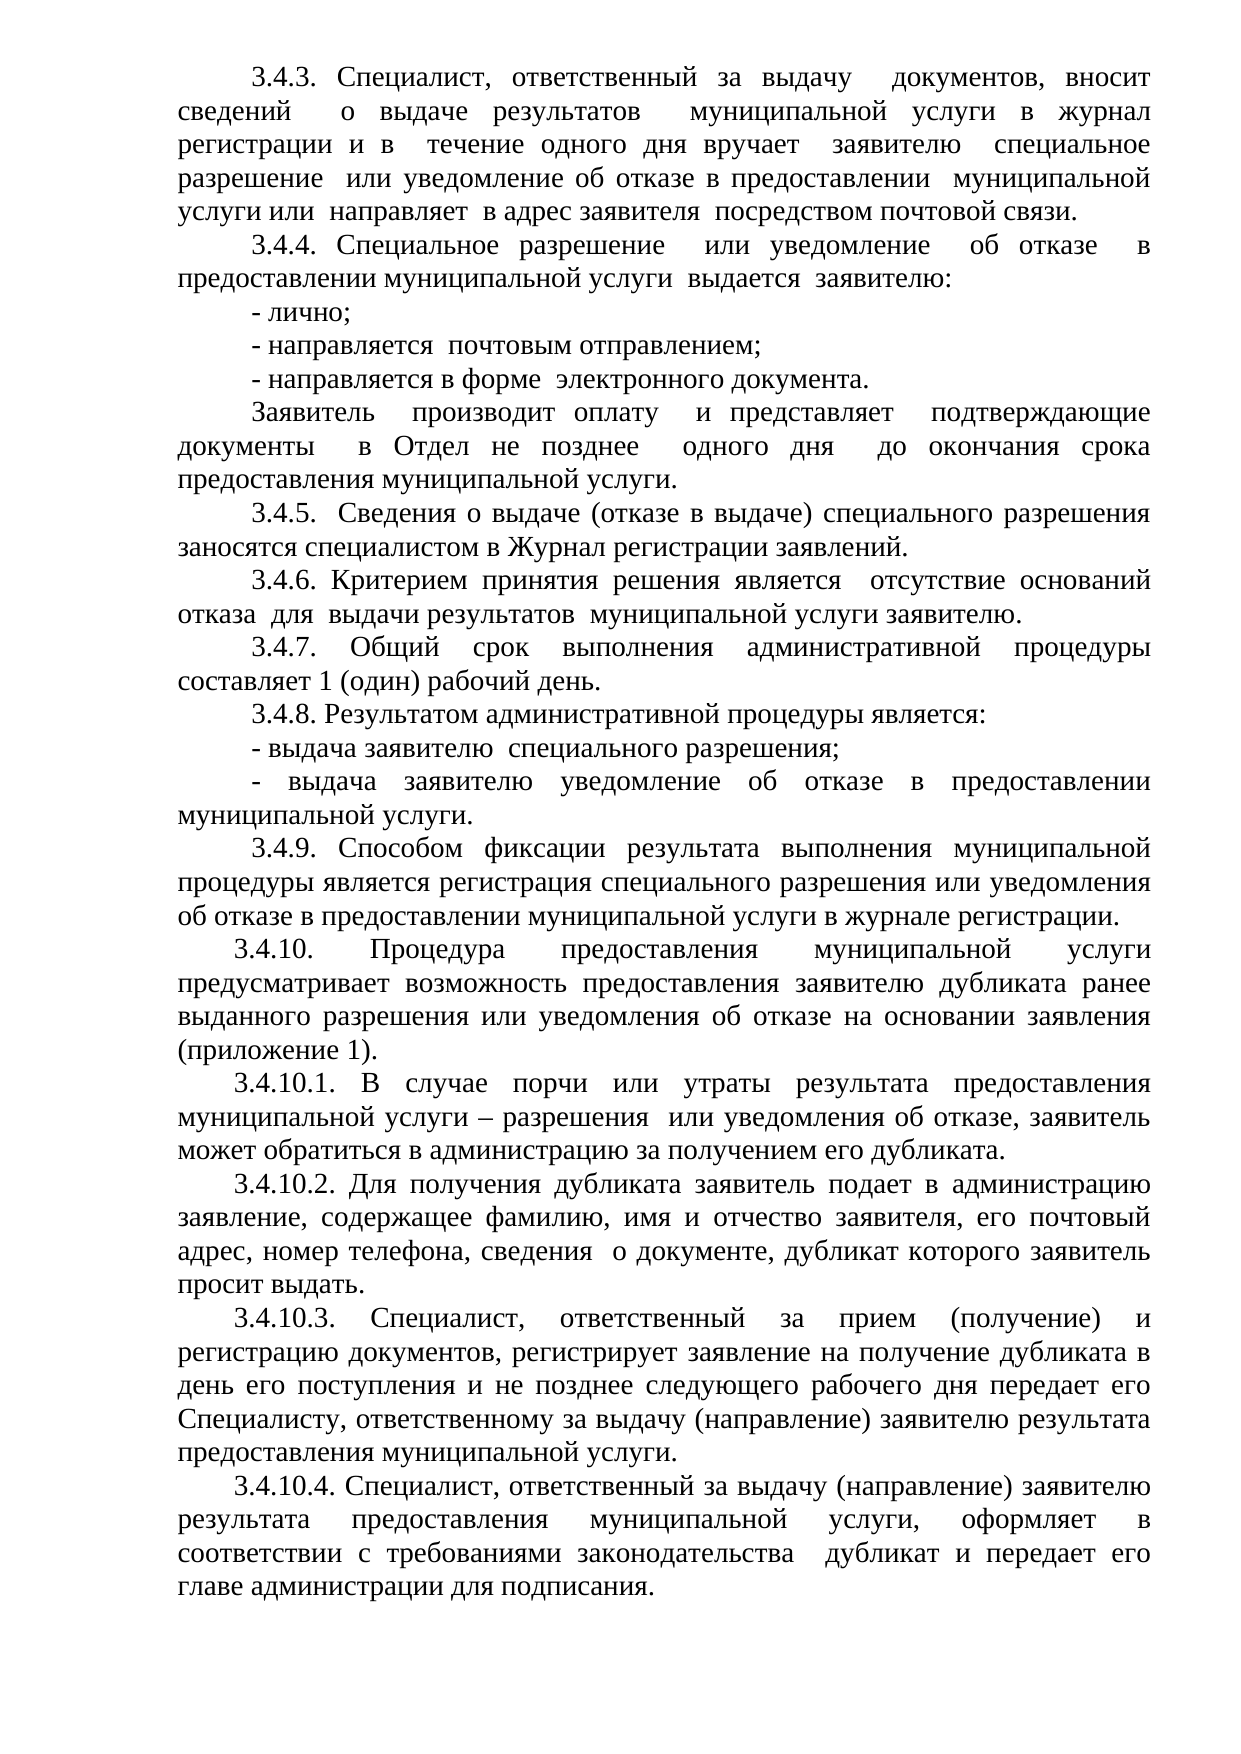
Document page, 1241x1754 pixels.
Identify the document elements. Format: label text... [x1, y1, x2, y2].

text Заявитель производит оплату и представляет подтверждающие документы в Отдел не позднее одного дня до окончания срока предоставления муниципальной услуги. [177, 394, 1152, 495]
text 3.4.5. Сведения о выдаче (отказе в выдаче) специального разрешения заносятся специалистом в Журнал регистрации заявлений. [177, 495, 1152, 562]
text 3.4.6. Критерием принятия решения является отсутствие оснований отказа для выдачи результатов муниципальной услуги заявителю. [177, 562, 1152, 629]
text 3.4.4. Специальное разрешение или уведомление об отказе в предоставлении муниципальной услуги выдается заявителю: [177, 227, 1152, 294]
text - выдача заявителю уведомление об отказе в предоставлении муниципальной услуги. [177, 763, 1152, 831]
text - выдача заявителю специального разрешения; [177, 730, 1152, 763]
text 3.4.7. Общий срок выполнения административной процедуры составляет 1 (один) рабочий день. [177, 629, 1152, 696]
text 3.4.10.3. Специалист, ответственный за прием (получение) и регистрацию документов, регистрирует заявление на получение дубликата в день его поступления и не позднее следующего рабочего дня передает его Специалисту, ответственному за выдачу (направление) заявителю результата предоставления муниципальной услуги. [177, 1300, 1152, 1468]
text 3.4.10.2. Для получения дубликата заявитель подает в администрацию заявление, содержащее фамилию, имя и отчество заявителя, его почтовый адрес, номер телефона, сведения о документе, дубликат которого заявитель просит выдать. [177, 1166, 1152, 1300]
text 3.4.10.4. Специалист, ответственный за выдачу (направление) заявителю результата предоставления муниципальной услуги, оформляет в соответствии с требованиями законодательства дубликат и передает его главе администрации для подписания. [177, 1468, 1152, 1602]
text 3.4.10.1. В случае порчи или утраты результата предоставления муниципальной услуги – разрешения или уведомления об отказе, заявитель может обратиться в администрацию за получением его дубликата. [177, 1065, 1152, 1166]
text 3.4.10. Процедура предоставления муниципальной услуги предусматривает возможность предоставления заявителю дубликата ранее выданного разрешения или уведомления об отказе на основании заявления (приложение 1). [177, 931, 1152, 1065]
text 3.4.3. Специалист, ответственный за выдачу документов, вносит сведений о выдаче результатов муниципальной услуги в журнал регистрации и в течение одного дня вручает заявителю специальное разрешение или уведомление об отказе в предоставлении муниципальной услуги или направляет в адрес заявителя посредством почтовой связи. [177, 59, 1152, 227]
text 3.4.9. Способом фиксации результата выполнения муниципальной процедуры является регистрация специального разрешения или уведомления об отказе в предоставлении муниципальной услуги в журнале регистрации. [177, 831, 1152, 931]
text - лично; [177, 294, 1152, 327]
text - направляется почтовым отправлением; [177, 327, 1152, 361]
text 3.4.8. Результатом административной процедуры является: [177, 696, 1152, 730]
text - направляется в форме электронного документа. [177, 361, 1152, 394]
